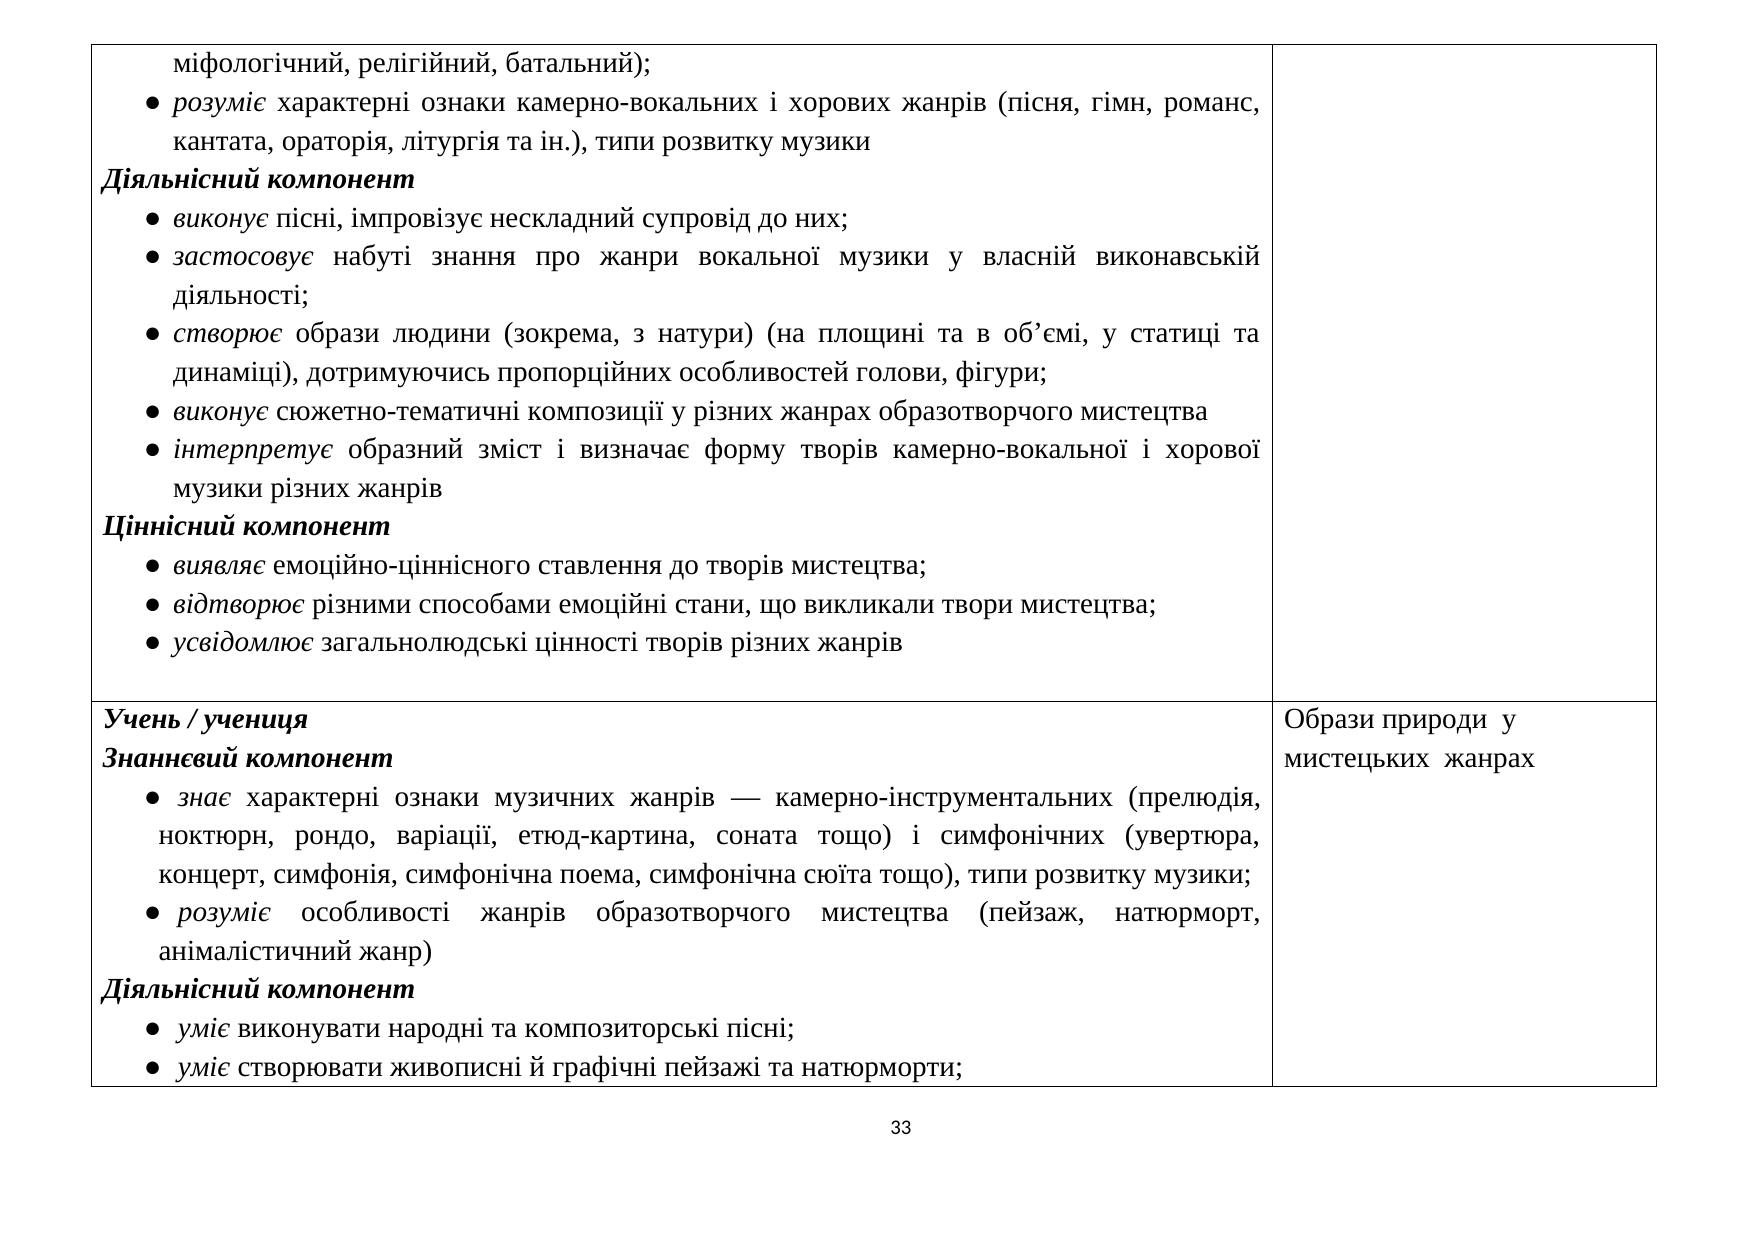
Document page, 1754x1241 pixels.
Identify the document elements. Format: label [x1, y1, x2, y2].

table_cell [92, 702, 1272, 1086]
table_cell [1273, 45, 1656, 701]
table_cell [92, 45, 1272, 701]
table_cell [1273, 702, 1656, 1086]
